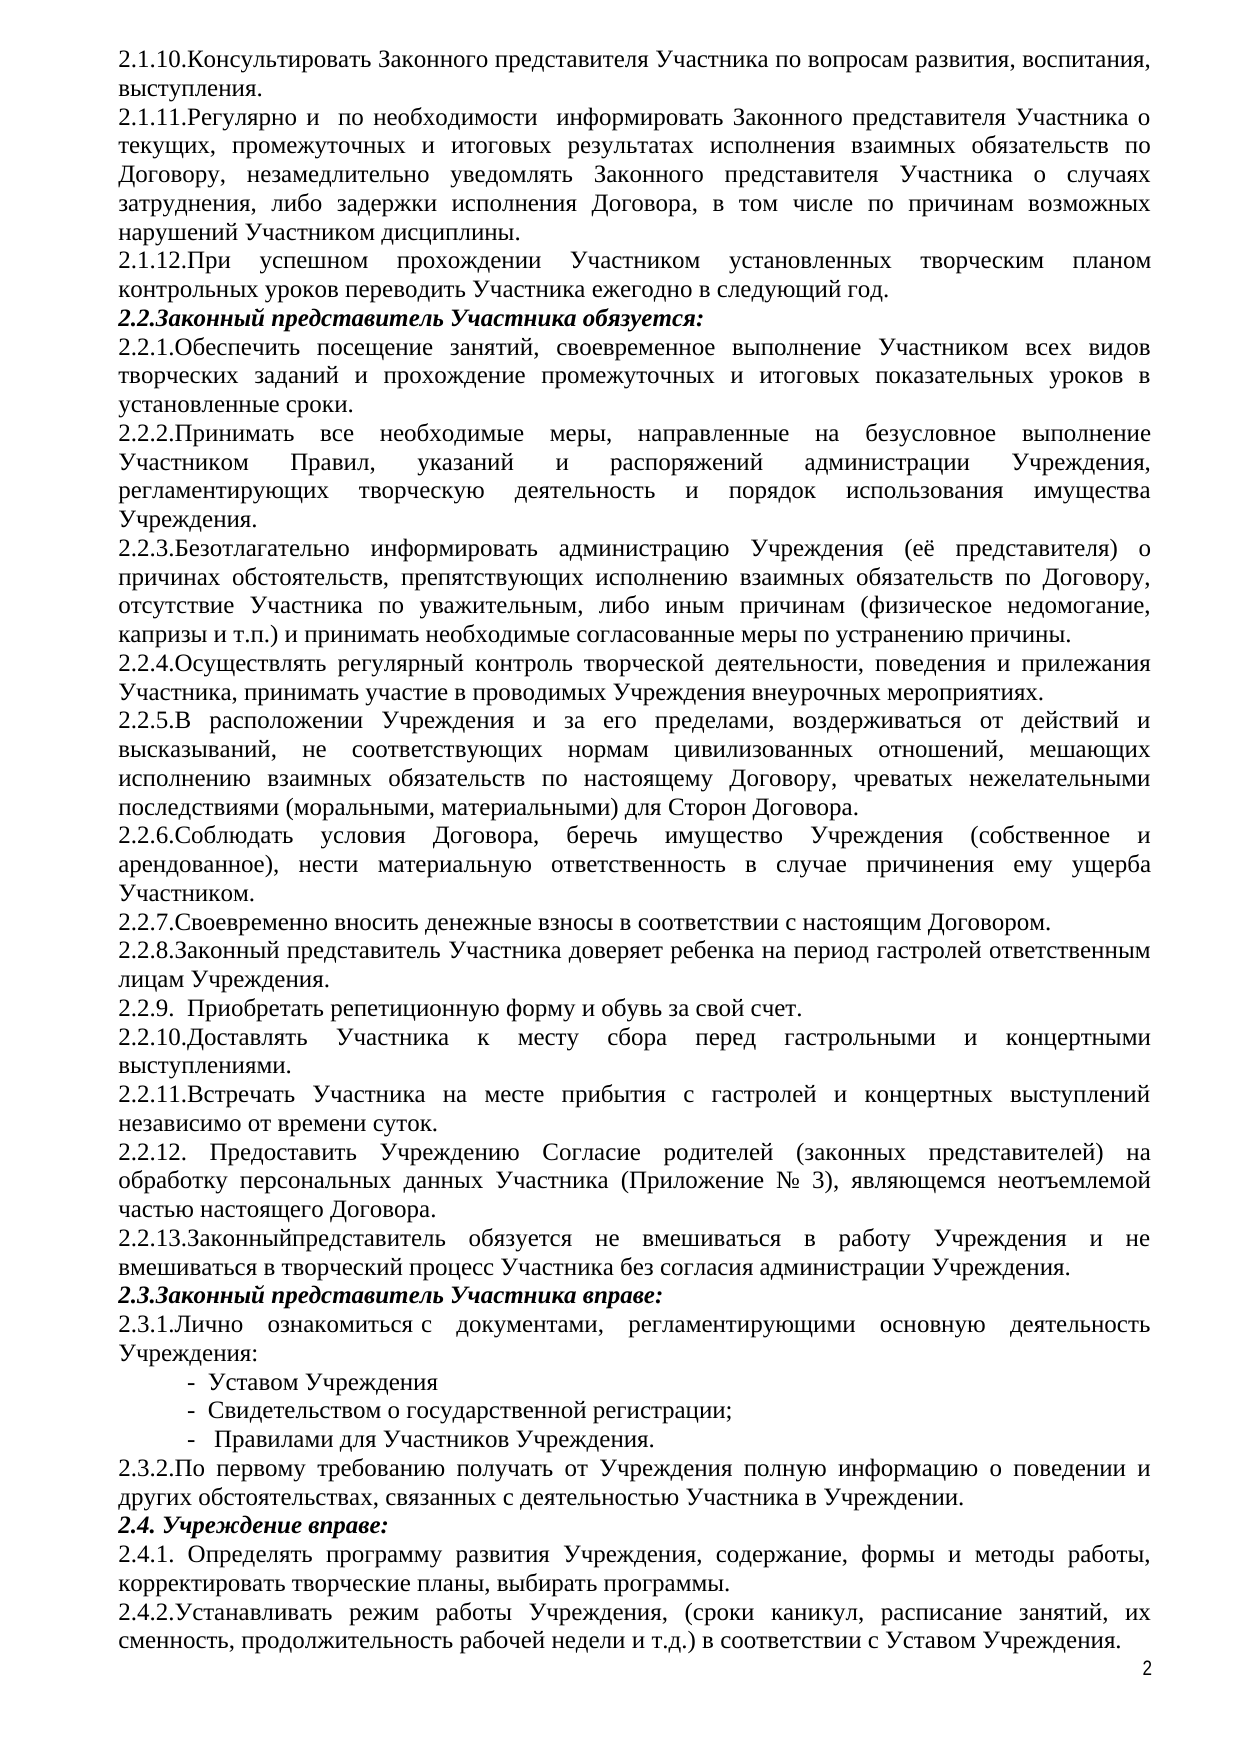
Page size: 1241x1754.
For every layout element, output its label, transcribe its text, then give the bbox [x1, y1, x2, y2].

text 2.4. Учреждение вправе: [118, 1511, 1152, 1539]
text 2.3.1.Лично ознакомиться с документами, регламентирующими основную деятельность Учреждения: [118, 1309, 1152, 1367]
text 2.2.3.Безотлагательно информировать администрацию Учреждения (её представителя) о причинах обстоятельств, препятствующих исполнению взаимных обязательств по Договору, отсутствие Участника по уважительным, либо иным причинам (физическое недомогание, капризы и т.п.) и принимать необходимые согласованные меры по устранению причины. [118, 533, 1152, 648]
text 2.2.13.Законныйпредставитель обязуется не вмешиваться в работу Учреждения и не вмешиваться в творческий процесс Участника без согласия администрации Учреждения. [118, 1223, 1152, 1281]
text 2.3.Законный представитель Участника вправе: [118, 1281, 1152, 1309]
text 2.2.6.Соблюдать условия Договора, беречь имущество Учреждения (собственное и арендованное), нести материальную ответственность в случае причинения ему ущерба Участником. [118, 821, 1152, 907]
text 2.4.2.Устанавливать режим работы Учреждения, (сроки каникул, расписание занятий, их сменность, продолжительность рабочей недели и т.д.) в соответствии с Уставом Учреждения. [118, 1597, 1152, 1654]
text 2.2.1.Обеспечить посещение занятий, своевременное выполнение Участником всех видов творческих заданий и прохождение промежуточных и итоговых показательных уроков в установленные сроки. [118, 332, 1152, 418]
text 2.1.10.Консультировать Законного представителя Участника по вопросам развития, воспитания, выступления. [118, 44, 1152, 102]
text - Уставом Учреждения [118, 1367, 1152, 1396]
text - Свидетельством о государственной регистрации; [118, 1396, 1152, 1424]
text 2.2.9. Приобретать репетиционную форму и обувь за свой счет. [118, 993, 1152, 1022]
text 2.2.12. Предоставить Учреждению Согласие родителей (законных представителей) на обработку персональных данных Участника (Приложение № 3), являющемся неотъемлемой частью настоящего Договора. [118, 1137, 1152, 1223]
text 2.2.7.Своевременно вносить денежные взносы в соответствии с настоящим Договором. [118, 907, 1152, 936]
text 2.1.11.Регулярно и по необходимости информировать Законного представителя Участника о текущих, промежуточных и итоговых результатах исполнения взаимных обязательств по Договору, незамедлительно уведомлять Законного представителя Участника о случаях затруднения, либо задержки исполнения Договора, в том числе по причинам возможных нарушений Участником дисциплины. [118, 102, 1152, 246]
text 2.2.2.Принимать все необходимые меры, направленные на безусловное выполнение Участником Правил, указаний и распоряжений администрации Учреждения, регламентирующих творческую деятельность и порядок использования имущества Учреждения. [118, 418, 1152, 533]
text 2.4.1. Определять программу развития Учреждения, содержание, формы и методы работы, корректировать творческие планы, выбирать программы. [118, 1539, 1152, 1597]
text 2.1.12.При успешном прохождении Участником установленных творческим планом контрольных уроков переводить Участника ежегодно в следующий год. [118, 246, 1152, 303]
text 2.2.8.Законный представитель Участника доверяет ребенка на период гастролей ответственным лицам Учреждения. [118, 936, 1152, 993]
text 2.2.5.В расположении Учреждения и за его пределами, воздерживаться от действий и высказываний, не соответствующих нормам цивилизованных отношений, мешающих исполнению взаимных обязательств по настоящему Договору, чреватых нежелательными последствиями (моральными, материальными) для Сторон Договора. [118, 706, 1152, 821]
text - Правилами для Участников Учреждения. [118, 1424, 1152, 1453]
text 2.3.2.По первому требованию получать от Учреждения полную информацию о поведении и других обстоятельствах, связанных с деятельностью Участника в Учреждении. [118, 1453, 1152, 1511]
text 2.2.Законный представитель Участника обязуется: [118, 303, 1152, 332]
text 2.2.11.Встречать Участника на месте прибытия с гастролей и концертных выступлений независимо от времени суток. [118, 1079, 1152, 1137]
text 2.2.4.Осуществлять регулярный контроль творческой деятельности, поведения и прилежания Участника, принимать участие в проводимых Учреждения внеурочных мероприятиях. [118, 648, 1152, 706]
text 2.2.10.Доставлять Участника к месту сбора перед гастрольными и концертными выступлениями. [118, 1022, 1152, 1079]
